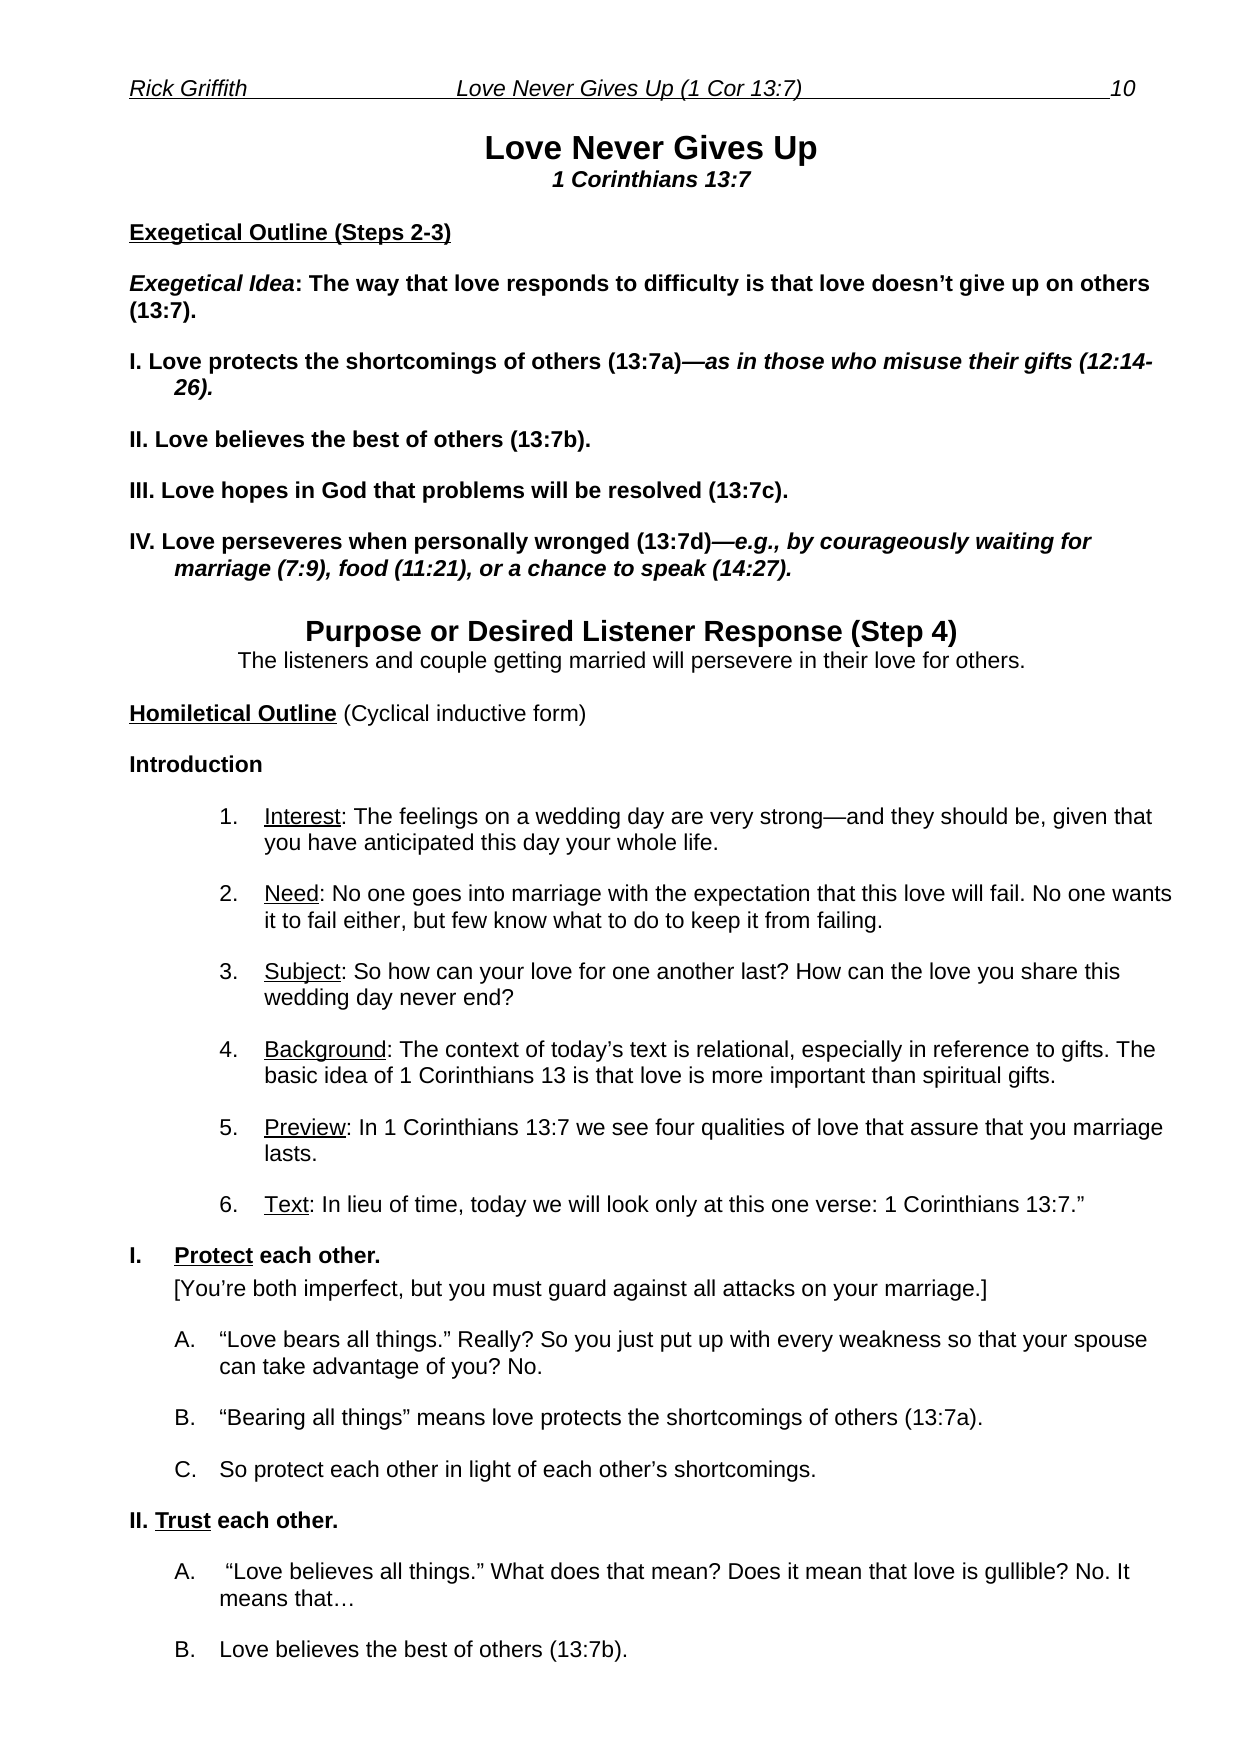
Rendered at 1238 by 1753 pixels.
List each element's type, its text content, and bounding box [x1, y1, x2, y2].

subtitle Interest: The feelings on a wedding day are very strong—and they should be, given that you have anticipated this day your whole life. [219, 803, 1173, 855]
subtitle I. Protect each other. [129, 1242, 1172, 1269]
subtitle Preview: In 1 Corinthians 13:7 we see four qualities of love that assure that you marriage lasts. [219, 1113, 1173, 1166]
text [You’re both imperfect, but you must guard against all attacks on your marriage.] [173, 1275, 1172, 1301]
text Homiletical Outline (Cyclical inductive form) [129, 700, 1172, 726]
text 1 Corinthians 13:7 [129, 166, 1173, 192]
subtitle “Love believes all things.” What does that mean? Does it mean that love is gullible? No. It means that… [174, 1558, 1172, 1611]
subtitle II. Love believes the best of others (13:7b). [129, 426, 1172, 452]
subtitle II. Trust each other. [129, 1507, 1172, 1533]
subtitle Text: In lieu of time, today we will look only at this one verse: 1 Corinthians 13:7.” [219, 1191, 1173, 1217]
subtitle Introduction [129, 751, 1173, 778]
text Exegetical Outline (Steps 2-3) [129, 219, 1173, 245]
subtitle Subject: So how can your love for one another last? How can the love you share this wedding day never end? [219, 958, 1173, 1011]
text The listeners and couple getting married will persevere in their love for others. [129, 647, 1134, 673]
text Purpose or Desired Listener Response (Step 4) [129, 614, 1134, 647]
subtitle IV. Love perseveres when personally wronged (13:7d)—e.g., by courageously waiting for marriage (7:9), food (11:21), or a chance to speak (14:27). [129, 528, 1172, 581]
subtitle III. Love hopes in God that problems will be resolved (13:7c). [129, 477, 1172, 503]
text Love Never Gives Up [129, 128, 1173, 166]
subtitle “Love bears all things.” Really? So you just put up with every weakness so that your spouse can take advantage of you? No. [174, 1326, 1172, 1379]
subtitle So protect each other in light of each other’s shortcomings. [174, 1456, 1172, 1482]
subtitle Exegetical Idea: The way that love responds to difficulty is that love doesn’t give up on others (13:7). [129, 270, 1173, 323]
subtitle Love believes the best of others (13:7b). [174, 1636, 1172, 1662]
subtitle “Bearing all things” means love protects the shortcomings of others (13:7a). [174, 1404, 1172, 1431]
subtitle I. Love protects the shortcomings of others (13:7a)—as in those who misuse their gifts (12:14-26). [129, 348, 1172, 401]
subtitle Background: The context of today’s text is relational, especially in reference to gifts. The basic idea of 1 Corinthians 13 is that love is more important than spiritual gifts. [219, 1036, 1173, 1088]
subtitle Need: No one goes into marriage with the expectation that this love will fail. No one wants it to fail either, but few know what to do to keep it from failing. [219, 880, 1173, 933]
